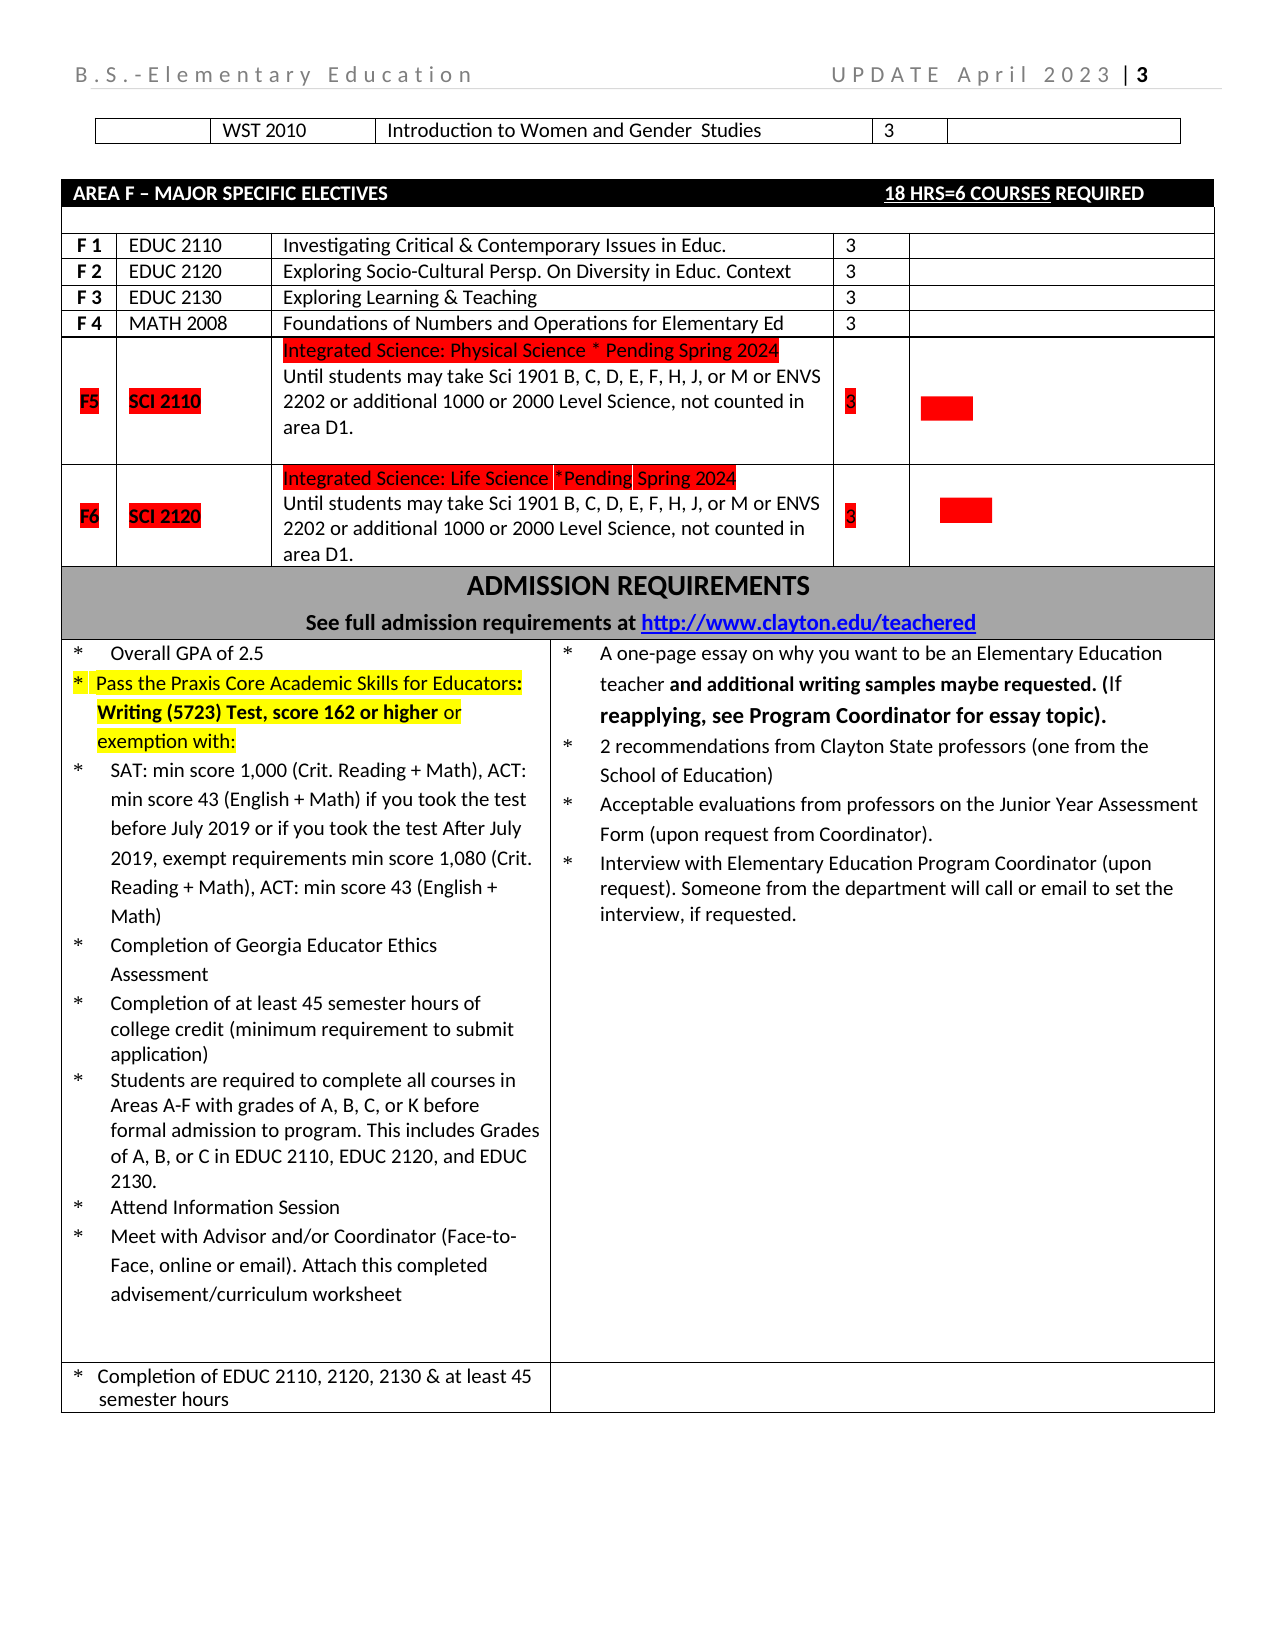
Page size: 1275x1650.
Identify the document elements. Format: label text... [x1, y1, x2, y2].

table_cell Integrated Science: Life Science *Pending Spring 2024 Until students may take Sci 1901 B, C, D, E, F, H, J, or M or ENVS 2202 or additional 1000 or 2000 Level Science, not counted in area D1. [272, 465, 833, 566]
table_cell [910, 234, 1214, 258]
table_cell 3 [834, 259, 909, 284]
table_cell 3 [834, 234, 909, 258]
table_cell * Overall GPA of 2.5 * Pass the Praxis Core Academic Skills for Educators: Writing (5723) Test, score 162 or higher or exemption with: SAT: min score 1,000 (Crit. Reading + Math), ACT: min score 43 (English + Math) if you took the test before July 2019 or if you took the test After July 2019, exempt requirements min score 1,080 (Crit. Reading + Math), ACT: min score 43 (English + Math) Completion of Georgia Educator Ethics Assessment Completion of at least 45 semester hours of college credit (minimum requirement to submit application) Students are required to complete all courses in Areas A-F with grades of A, B, C, or K before formal admission to program. This includes Grades of A, B, or C in EDUC 2110, EDUC 2120, and EDUC 2130. Attend Information Session Meet with Advisor and/or Coordinator (Face-to- Face, online or email). Attach this completed advisement/curriculum worksheet [62, 640, 550, 1362]
table_cell SCI 2110 [117, 338, 271, 464]
table_header WST 2010 [211, 119, 375, 143]
table_cell F 2 [62, 259, 116, 284]
table_cell F 4 [62, 311, 116, 336]
table_cell Exploring Socio-Cultural Persp. On Diversity in Educ. Context [272, 259, 833, 284]
table_cell EDUC 2120 [117, 259, 271, 284]
table_cell 3 [834, 311, 909, 336]
table_cell MATH 2008 [117, 311, 271, 336]
table_cell 3 [834, 286, 909, 310]
table_cell Investigating Critical & Contemporary Issues in Educ. [272, 234, 833, 258]
table_header 3 [873, 119, 947, 143]
table_cell ADMISSION REQUIREMENTS See full admission requirements at http://www.clayton.edu/teachered [62, 567, 1214, 639]
table_cell EDUC 2110 [117, 234, 271, 258]
table_cell 3 [834, 465, 909, 566]
table_cell [910, 259, 1214, 284]
table_header [948, 119, 1180, 143]
table_cell F 1 [62, 234, 116, 258]
table_cell A one-page essay on why you want to be an Elementary Education teacher and additional writing samples maybe requested. (If reapplying, see Program Coordinator for essay topic). 2 recommendations from Clayton State professors (one from the School of Education) Acceptable evaluations from professors on the Junior Year Assessment Form (upon request from Coordinator). Interview with Elementary Education Program Coordinator (upon request). Someone from the department will call or email to set the interview, if requested. [551, 640, 1214, 1362]
table_cell SCI 2120 [117, 465, 271, 566]
table_cell F6 [62, 465, 116, 566]
table_cell [910, 338, 1214, 464]
table_cell Integrated Science: Physical Science * Pending Spring 2024 Until students may take Sci 1901 B, C, D, E, F, H, J, or M or ENVS 2202 or additional 1000 or 2000 Level Science, not counted in area D1. [272, 338, 833, 464]
table_header Introduction to Women and Gender Studies [376, 119, 872, 143]
table_cell [910, 465, 1214, 566]
table_header AREA F – MAJOR SPECIFIC ELECTIVES 18 HRS=6 COURSES REQUIRED [62, 179, 1214, 207]
table_cell [910, 311, 1214, 336]
table_cell [910, 286, 1214, 310]
table_cell * Completion of EDUC 2110, 2120, 2130 & at least 45 semester hours [62, 1363, 550, 1412]
table_header [96, 119, 210, 143]
table_cell Foundations of Numbers and Operations for Elementary Ed [272, 311, 833, 336]
table_cell F5 [62, 338, 116, 464]
table_cell EDUC 2130 [117, 286, 271, 310]
table_cell [551, 1363, 1214, 1412]
table_cell 3 [834, 338, 909, 464]
table_cell [62, 207, 1214, 233]
table_cell F 3 [62, 286, 116, 310]
table_cell Exploring Learning & Teaching [272, 286, 833, 310]
